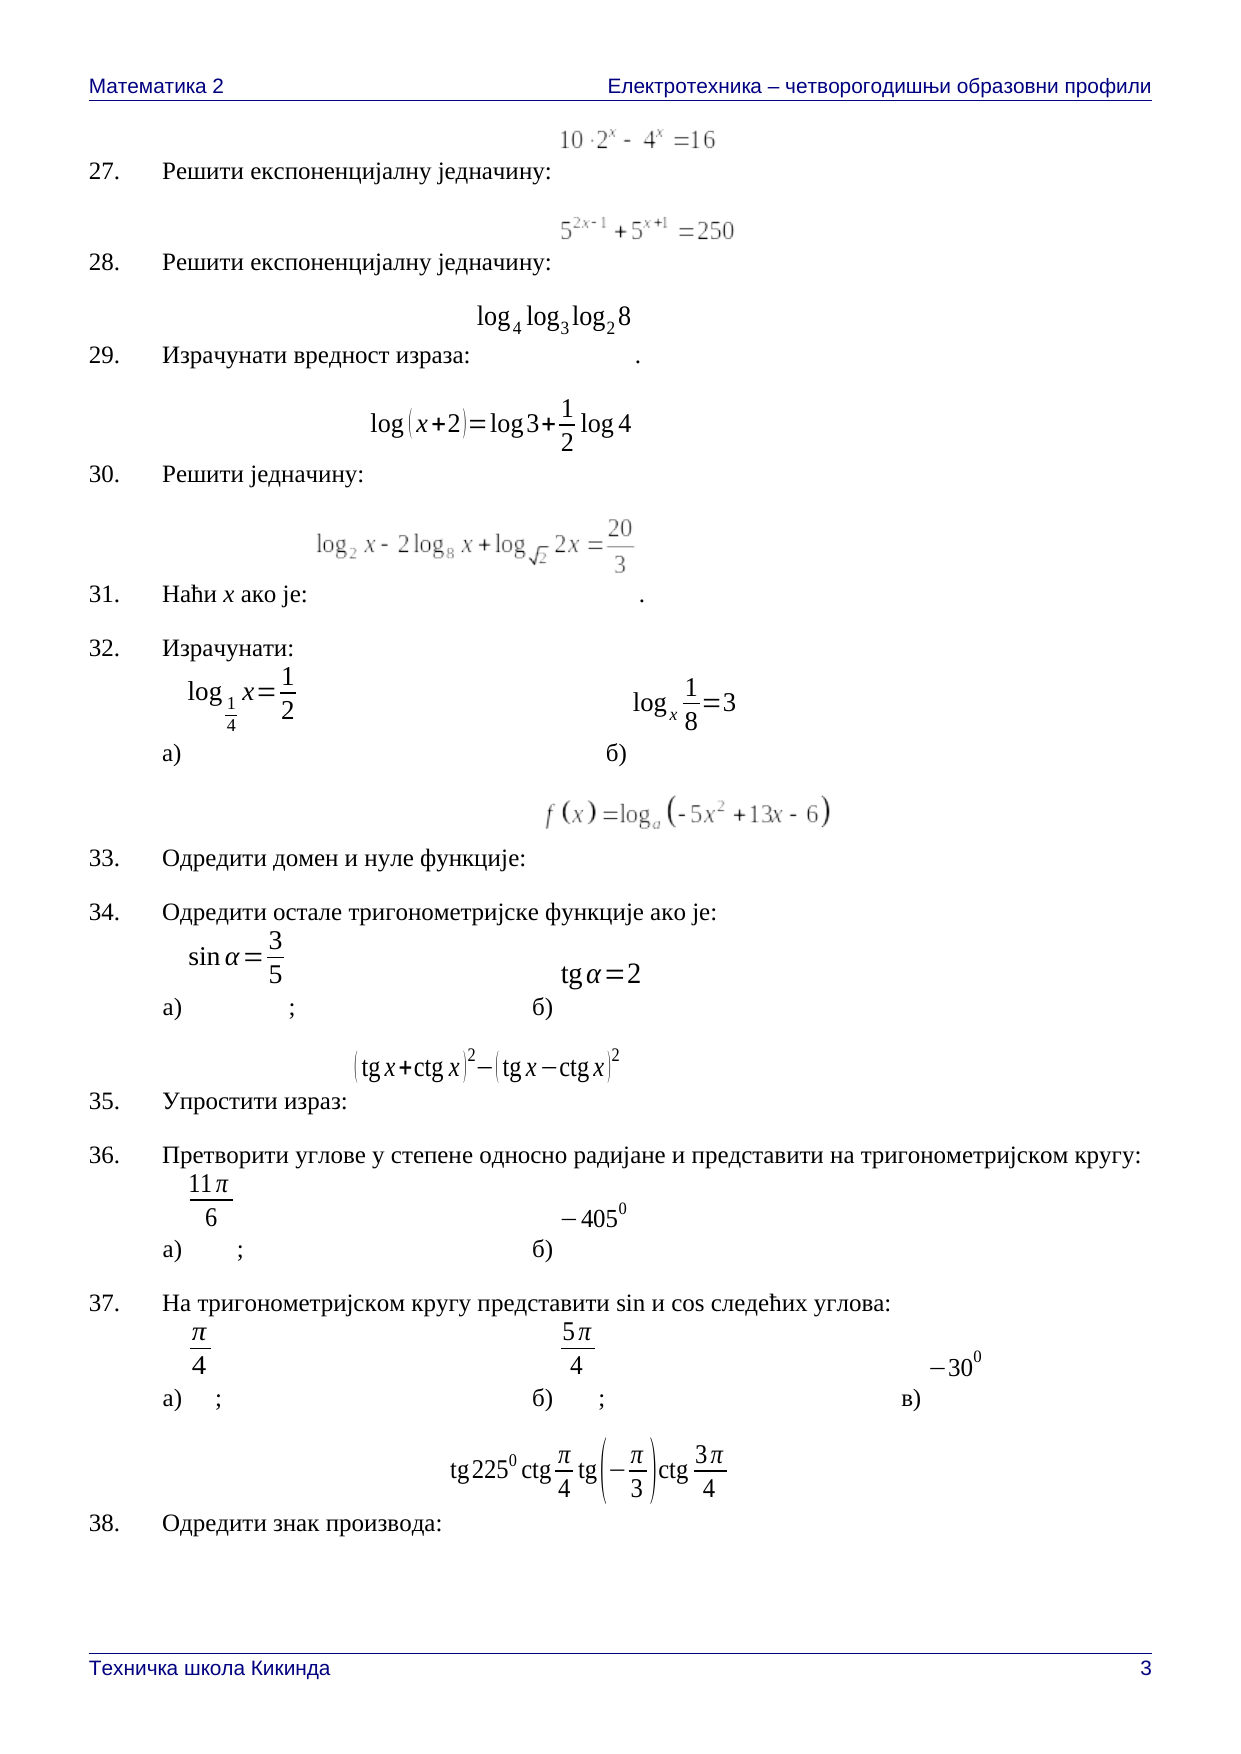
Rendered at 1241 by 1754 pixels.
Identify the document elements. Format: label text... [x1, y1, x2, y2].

list Решити једначину: [89, 394, 1152, 488]
list Упростити израз: [89, 1046, 1152, 1115]
list Решити експоненцијалну једначину: [89, 209, 1152, 276]
list На тригонометријском кругу представити sin и cos следећих углова: а) ; б) ; в) [89, 1288, 1152, 1411]
list Одредити знак производа: [89, 1436, 1152, 1537]
list Израчунати: а) б) [89, 633, 1152, 767]
list Одредити остале тригонометријске функције ако је: а) ; б) [89, 897, 1152, 1021]
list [89, 118, 1152, 184]
list Претворити углове у степене односно радијане и представити на тригонометријском кругу: а) ; б) [89, 1140, 1152, 1263]
list Израчунати вредност израза: . [89, 301, 1152, 369]
list Одредити домен и нуле функцијe: [89, 792, 1152, 872]
list Наћи x ако је: . [89, 513, 1152, 608]
